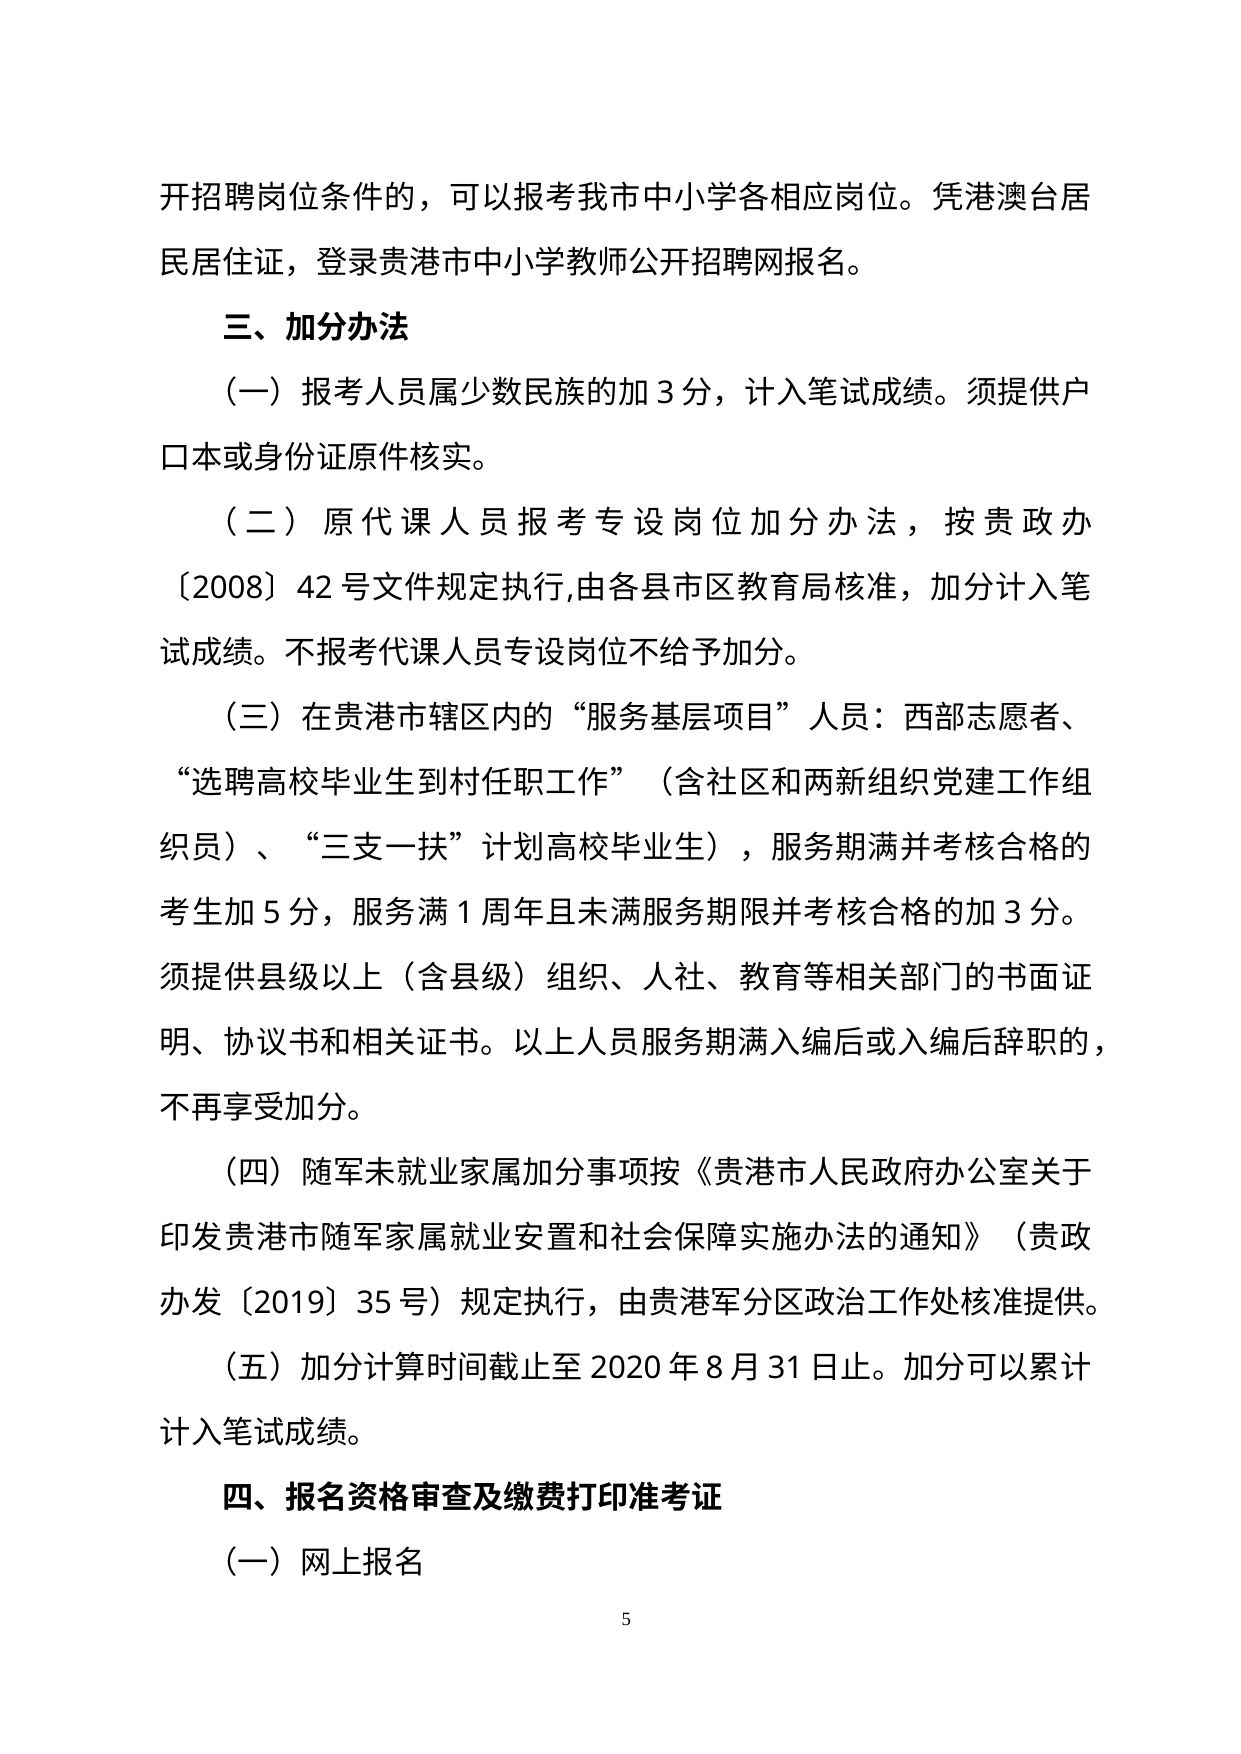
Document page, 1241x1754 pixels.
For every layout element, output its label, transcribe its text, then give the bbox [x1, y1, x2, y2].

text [159, 162, 1092, 292]
text （五）加分计算时间截止至2020年8月31日止。加分可以累计计入笔试成绩。 [159, 1332, 1092, 1462]
text 三、加分办法 [159, 292, 1092, 357]
text （三）在贵港市辖区内的“服务基层项目”人员：西部志愿者、“选聘高校毕业生到村任职工作”（含社区和两新组织党建工作组织员）、“三支一扶”计划高校毕业生），服务期满并考核合格的考生加5分，服务满1周年且未满服务期限并考核合格的加3分。须提供县级以上（含县级）组织、人社、教育等相关部门的书面证明、协议书和相关证书。以上人员服务期满入编后或入编后辞职的，不再享受加分。 [159, 682, 1092, 1137]
text （二）原代课人员报考专设岗位加分办法，按贵政办〔2008〕42号文件规定执行,由各县市区教育局核准，加分计入笔试成绩。不报考代课人员专设岗位不给予加分。 [159, 487, 1092, 682]
text 四、报名资格审查及缴费打印准考证 [159, 1462, 1092, 1527]
text （一）网上报名 [159, 1527, 1092, 1592]
text （一）报考人员属少数民族的加3分，计入笔试成绩。须提供户口本或身份证原件核实。 [159, 357, 1092, 487]
text （四）随军未就业家属加分事项按《贵港市人民政府办公室关于印发贵港市随军家属就业安置和社会保障实施办法的通知》（贵政办发〔2019〕35号）规定执行，由贵港军分区政治工作处核准提供。 [159, 1137, 1092, 1332]
